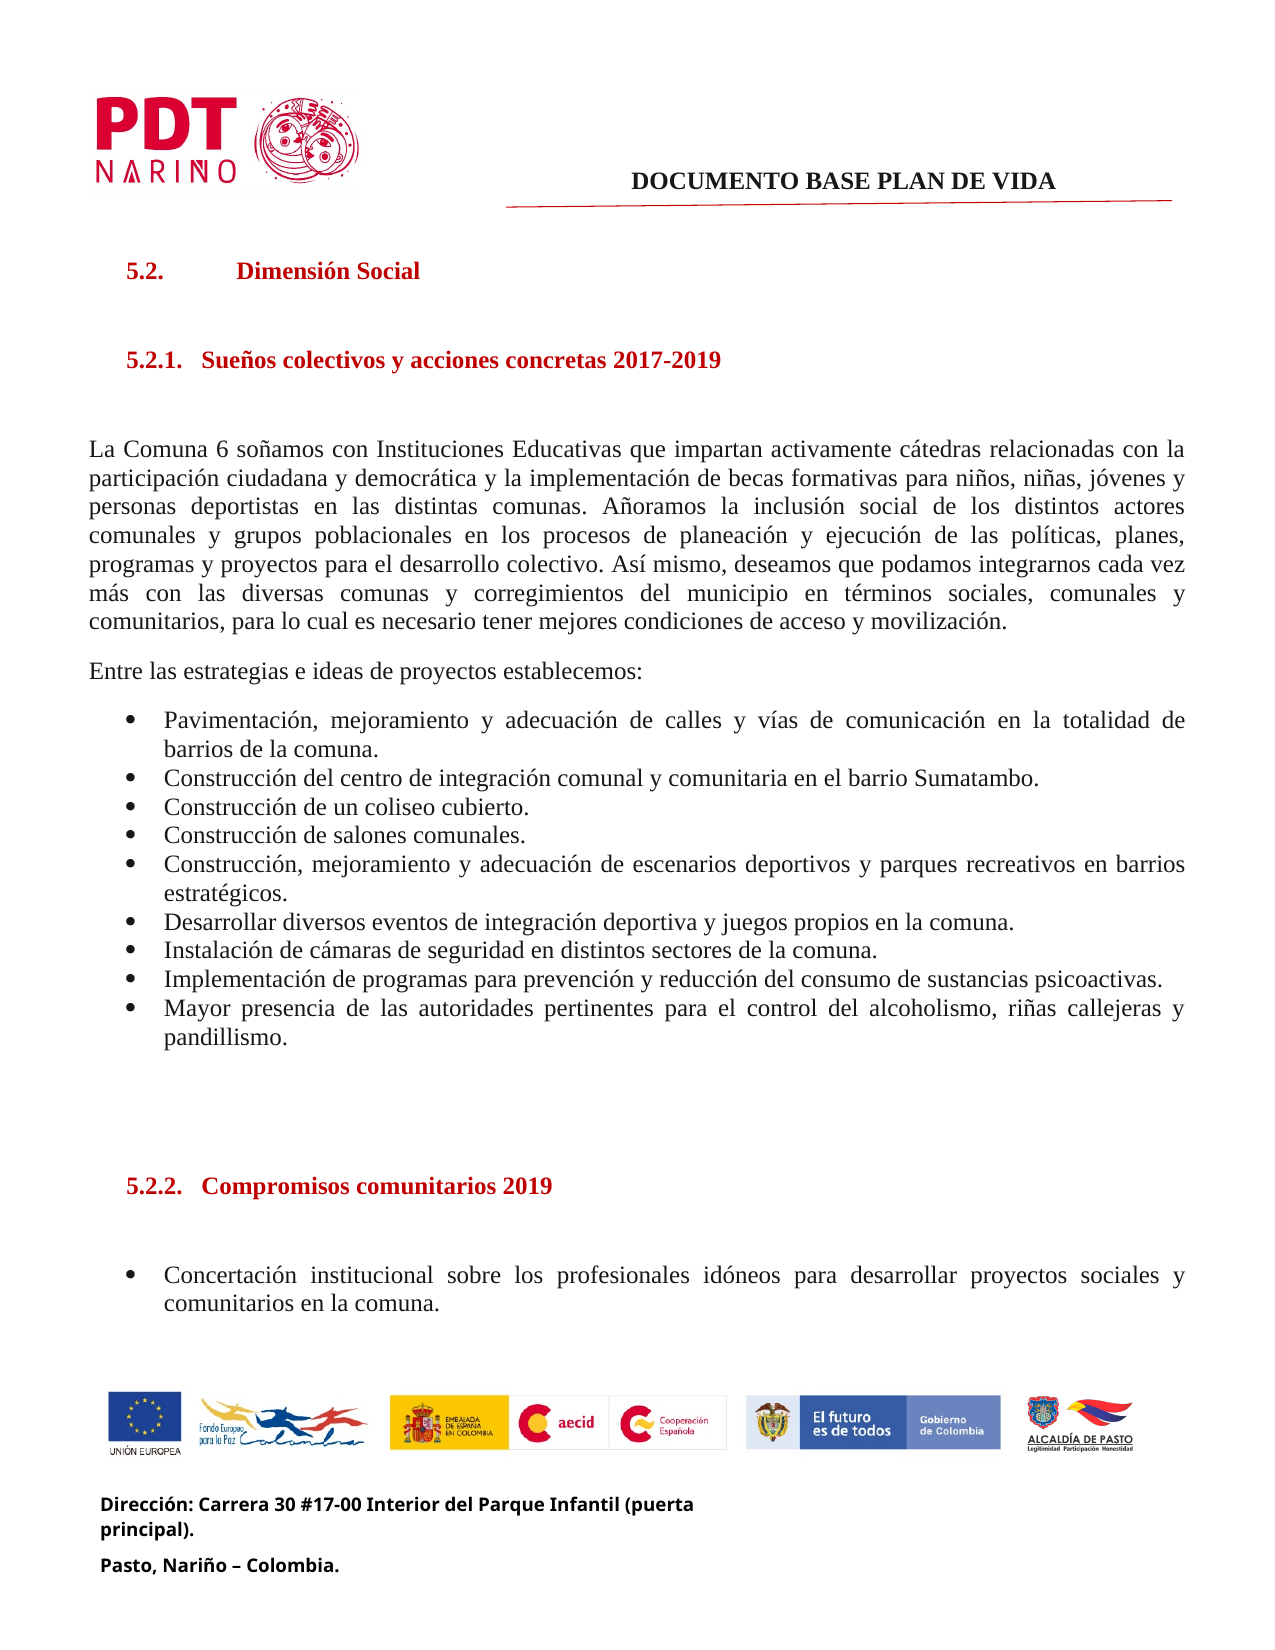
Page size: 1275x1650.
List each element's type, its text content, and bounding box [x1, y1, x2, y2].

list Instalación de cámaras de seguridad en distintos sectores de la comuna. [126, 936, 1186, 964]
picture [81, 1373, 1173, 1487]
list Desarrollar diversos eventos de integración deportiva y juegos propios en la comuna. [126, 907, 1186, 936]
list Pavimentación, mejoramiento y adecuación de calles y vías de comunicación en la totalidad de barrios de la comuna. [126, 706, 1186, 763]
subtitle Compromisos comunitarios 2019 [126, 1171, 1186, 1200]
list Construcción del centro de integración comunal y comunitaria en el barrio Sumatambo. [126, 763, 1186, 792]
text Entre las estrategias e ideas de proyectos establecemos: [89, 656, 1186, 685]
subtitle Sueños colectivos y acciones concretas 2017-2019 [126, 345, 1186, 374]
text La Comuna 6 soñamos con Instituciones Educativas que impartan activamente cátedras relacionadas con la participación ciudadana y democrática y la implementación de becas formativas para niños, niñas, jóvenes y personas deportistas en las distintas comunas. Añoramos la inclusión social de los distintos actores comunales y grupos poblacionales en los procesos de planeación y ejecución de las políticas, planes, programas y proyectos para el desarrollo colectivo. Así mismo, deseamos que podamos integrarnos cada vez más con las diversas comunas y corregimientos del municipio en términos sociales, comunales y comunitarios, para lo cual es necesario tener mejores condiciones de acceso y movilización. [89, 434, 1186, 635]
list Construcción de un coliseo cubierto. [126, 792, 1186, 821]
picture [88, 86, 364, 195]
list Mayor presencia de las autoridades pertinentes para el control del alcoholismo, riñas callejeras y pandillismo. [126, 993, 1186, 1051]
list Implementación de programas para prevención y reducción del consumo de sustancias psicoactivas. [126, 964, 1186, 993]
list Construcción, mejoramiento y adecuación de escenarios deportivos y parques recreativos en barrios estratégicos. [126, 849, 1186, 907]
subtitle Dimensión Social [126, 256, 1186, 285]
list Concertación institucional sobre los profesionales idóneos para desarrollar proyectos sociales y comunitarios en la comuna. [126, 1260, 1186, 1317]
list Construcción de salones comunales. [126, 821, 1186, 849]
